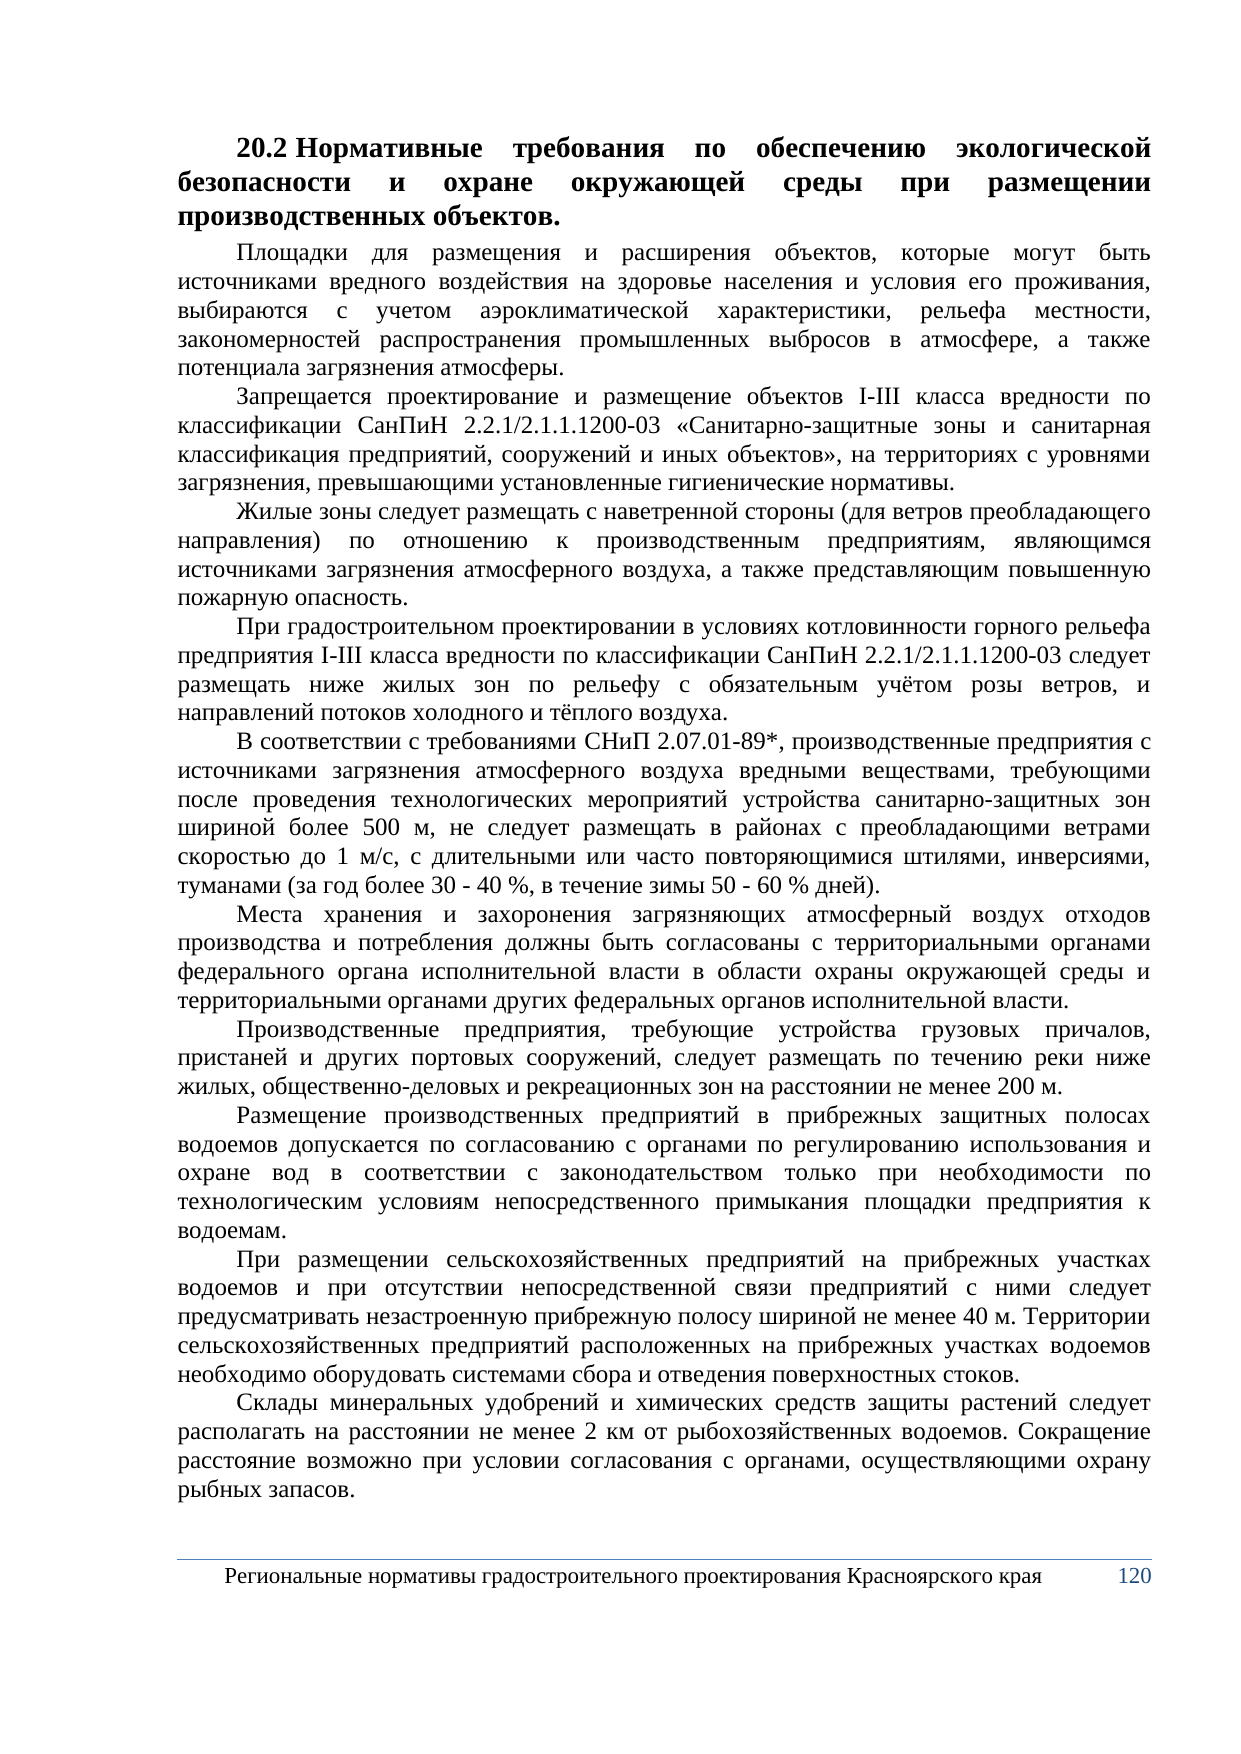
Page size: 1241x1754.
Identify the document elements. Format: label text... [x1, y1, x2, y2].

text В соответствии с требованиями СНиП 2.07.01-89*, производственные предприятия с источниками загрязнения атмосферного воздуха вредными веществами, требующими после проведения технологических мероприятий устройства санитарно-защитных зон шириной более , не следует размещать в районах с преобладающими ветрами скоростью до 1 м/с, с длительными или часто повторяющимися штилями, инверсиями, туманами (за год более 30 - 40 %, в течение зимы 50 - 60 % дней). [177, 726, 1152, 899]
text При размещении сельскохозяйственных предприятий на прибрежных участках водоемов и при отсутствии непосредственной связи предприятий с ними следует предусматривать незастроенную прибрежную полосу шириной не менее . Территории сельскохозяйственных предприятий расположенных на прибрежных участках водоемов необходимо оборудовать системами сбора и отведения поверхностных стоков. [177, 1244, 1152, 1387]
text При градостроительном проектировании в условиях котловинности горного рельефа предприятия I-III класса вредности по классификации СанПиН 2.2.1/2.1.1.1200-03 следует размещать ниже жилых зон по рельефу с обязательным учётом розы ветров, и направлений потоков холодного и тёплого воздуха. [177, 611, 1152, 726]
text Размещение производственных предприятий в прибрежных защитных полосах водоемов допускается по согласованию с органами по регулированию использования и охране вод в соответствии с законодательством только при необходимости по технологическим условиям непосредственного примыкания площадки предприятия к водоемам. [177, 1100, 1152, 1244]
text Места хранения и захоронения загрязняющих атмосферный воздух отходов производства и потребления должны быть согласованы с территориальными органами федерального органа исполнительной власти в области охраны окружающей среды и территориальными органами других федеральных органов исполнительной власти. [177, 899, 1152, 1014]
text Жилые зоны следует размещать с наветренной стороны (для ветров преобладающего направления) по отношению к производственным предприятиям, являющимся источниками загрязнения атмосферного воздуха, а также представляющим повышенную пожарную опасность. [177, 496, 1152, 611]
subtitle Нормативные требования по обеспечению экологической безопасности и охране окружающей среды при размещении производственных объектов. [177, 131, 1152, 231]
text Запрещается проектирование и размещение объектов I-III класса вредности по классификации СанПиН 2.2.1/2.1.1.1200-03 «Санитарно-защитные зоны и санитарная классификация предприятий, сооружений и иных объектов», на территориях с уровнями загрязнения, превышающими установленные гигиенические нормативы. [177, 381, 1152, 496]
text Склады минеральных удобрений и химических средств защиты растений следует располагать на расстоянии не менее от рыбохозяйственных водоемов. Сокращение расстояние возможно при условии согласования с органами, осуществляющими охрану рыбных запасов. [177, 1387, 1152, 1502]
text Площадки для размещения и расширения объектов, которые могут быть источниками вредного воздействия на здоровье населения и условия его проживания, выбираются с учетом аэроклиматической характеристики, рельефа местности, закономерностей распространения промышленных выбросов в атмосфере, а также потенциала загрязнения атмосферы. [177, 237, 1152, 381]
text Производственные предприятия, требующие устройства грузовых причалов, пристаней и других портовых сооружений, следует размещать по течению реки ниже жилых, общественно-деловых и рекреационных зон на расстоянии не менее . [177, 1014, 1152, 1100]
